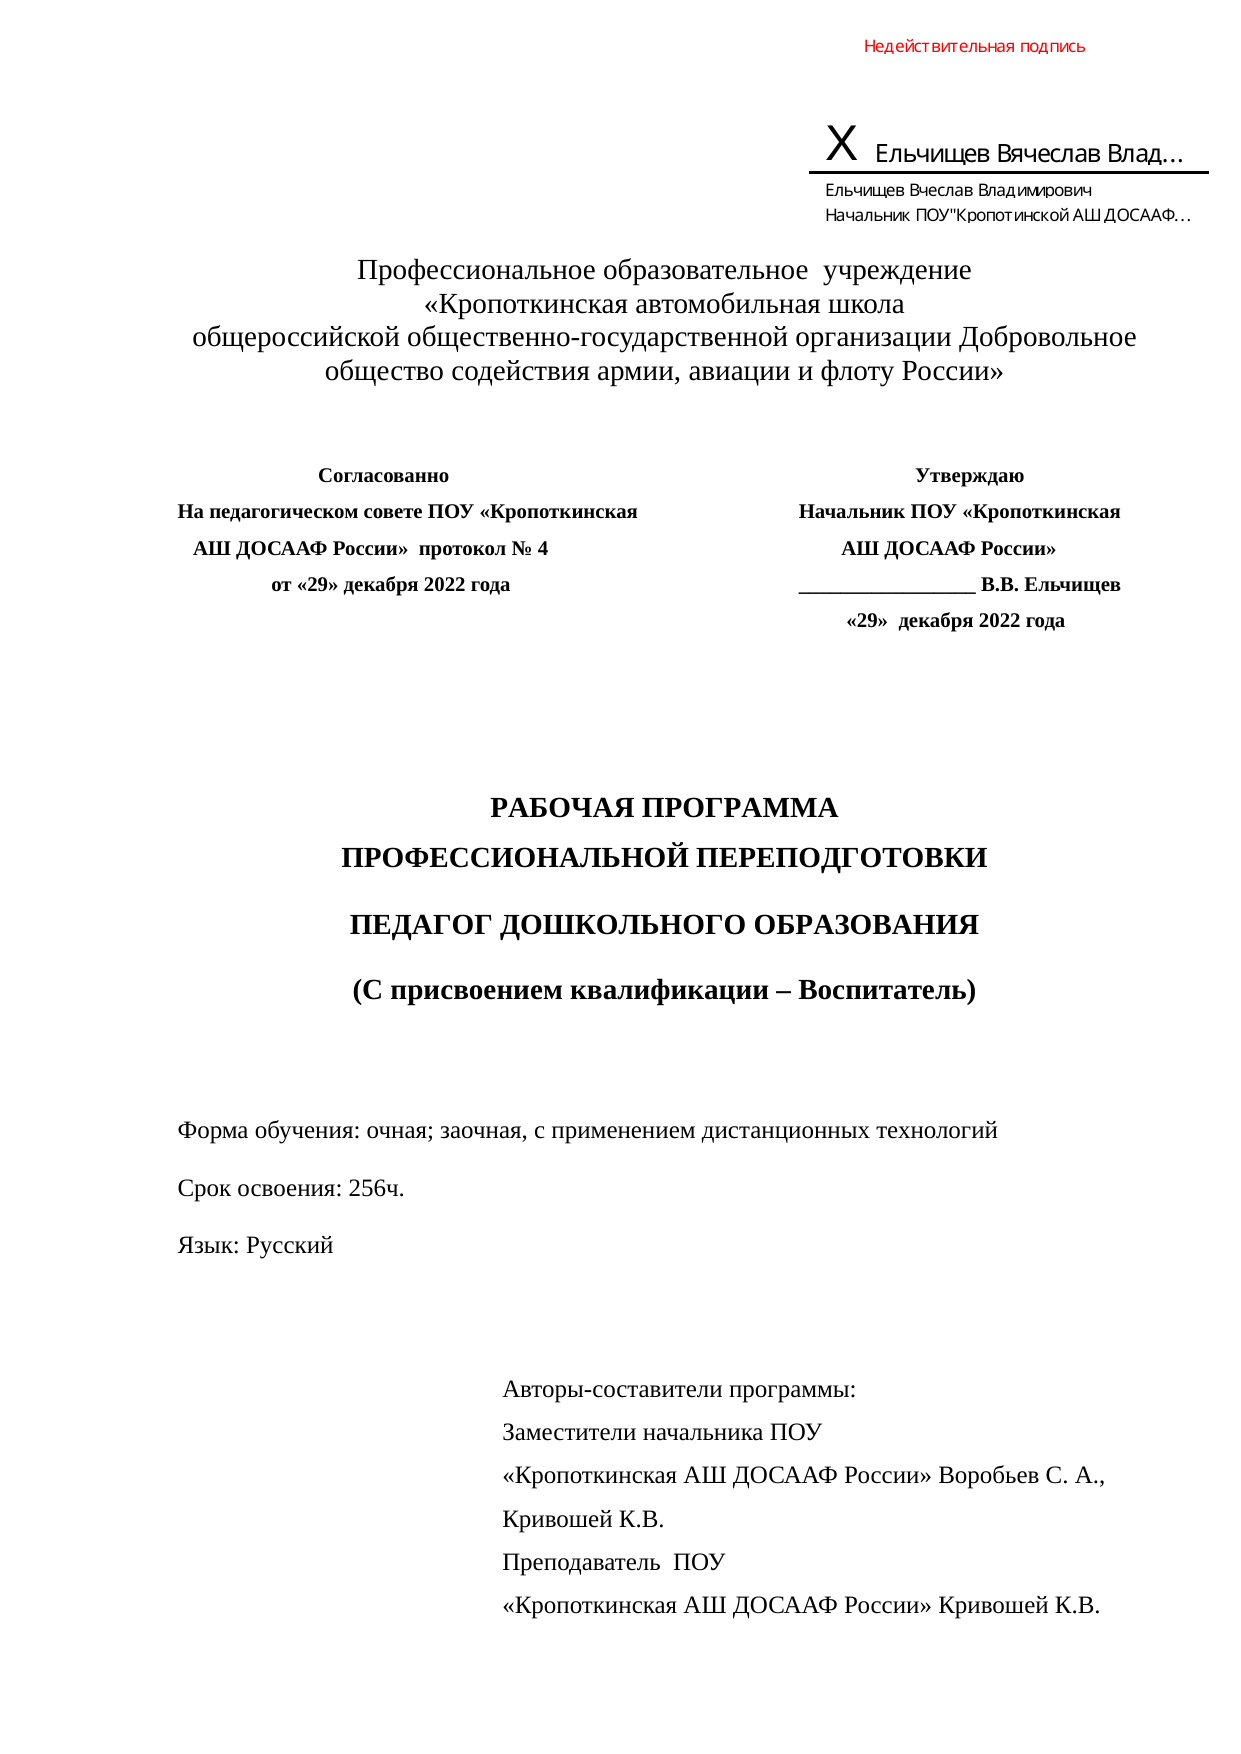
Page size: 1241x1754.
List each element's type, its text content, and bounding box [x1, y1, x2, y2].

text Согласованно Утверждаю [177, 463, 1152, 487]
text «Кропоткинская АШ ДОСААФ России» Воробьев С. А., Кривошей К.В. [502, 1461, 1152, 1532]
text Срок освоения: 256ч. [177, 1173, 1152, 1202]
text ПЕДАГОГ ДОШКОЛЬНОГО ОБРАЗОВАНИЯ [177, 907, 1152, 941]
text Заместители начальника ПОУ [502, 1417, 1152, 1446]
text от «29» декабря 2022 года _________________ В.В. Ельчищев [177, 571, 1152, 596]
text Преподаватель ПОУ [502, 1547, 1152, 1576]
text Авторы-составители программы: [502, 1374, 1152, 1403]
text общероссийской общественно-государственной организации Добровольное общество содействия армии, авиации и флоту России» [177, 319, 1152, 386]
text На педагогическом совете ПОУ «Кропоткинская Начальник ПОУ «Кропоткинская [177, 499, 1152, 523]
text РАБОЧАЯ ПРОГРАММА [177, 790, 1152, 823]
text Форма обучения: очная; заочная, с применением дистанционных технологий [177, 1116, 1152, 1144]
text «Кропоткинская автомобильная школа [177, 286, 1152, 319]
text АШ ДОСААФ России» протокол № 4 АШ ДОСААФ России» [177, 535, 1152, 559]
text «Кропоткинская АШ ДОСААФ России» Кривошей К.В. [502, 1590, 1152, 1619]
text Профессиональное образовательное учреждение [177, 252, 1152, 286]
text Язык: Русский [177, 1231, 1152, 1259]
text (С присвоением квалификации – Воспитатель) [177, 972, 1152, 1005]
text «29» декабря 2022 года [767, 607, 1152, 632]
text ПРОФЕССИОНАЛЬНОЙ ПЕРЕПОДГОТОВКИ [177, 840, 1152, 873]
